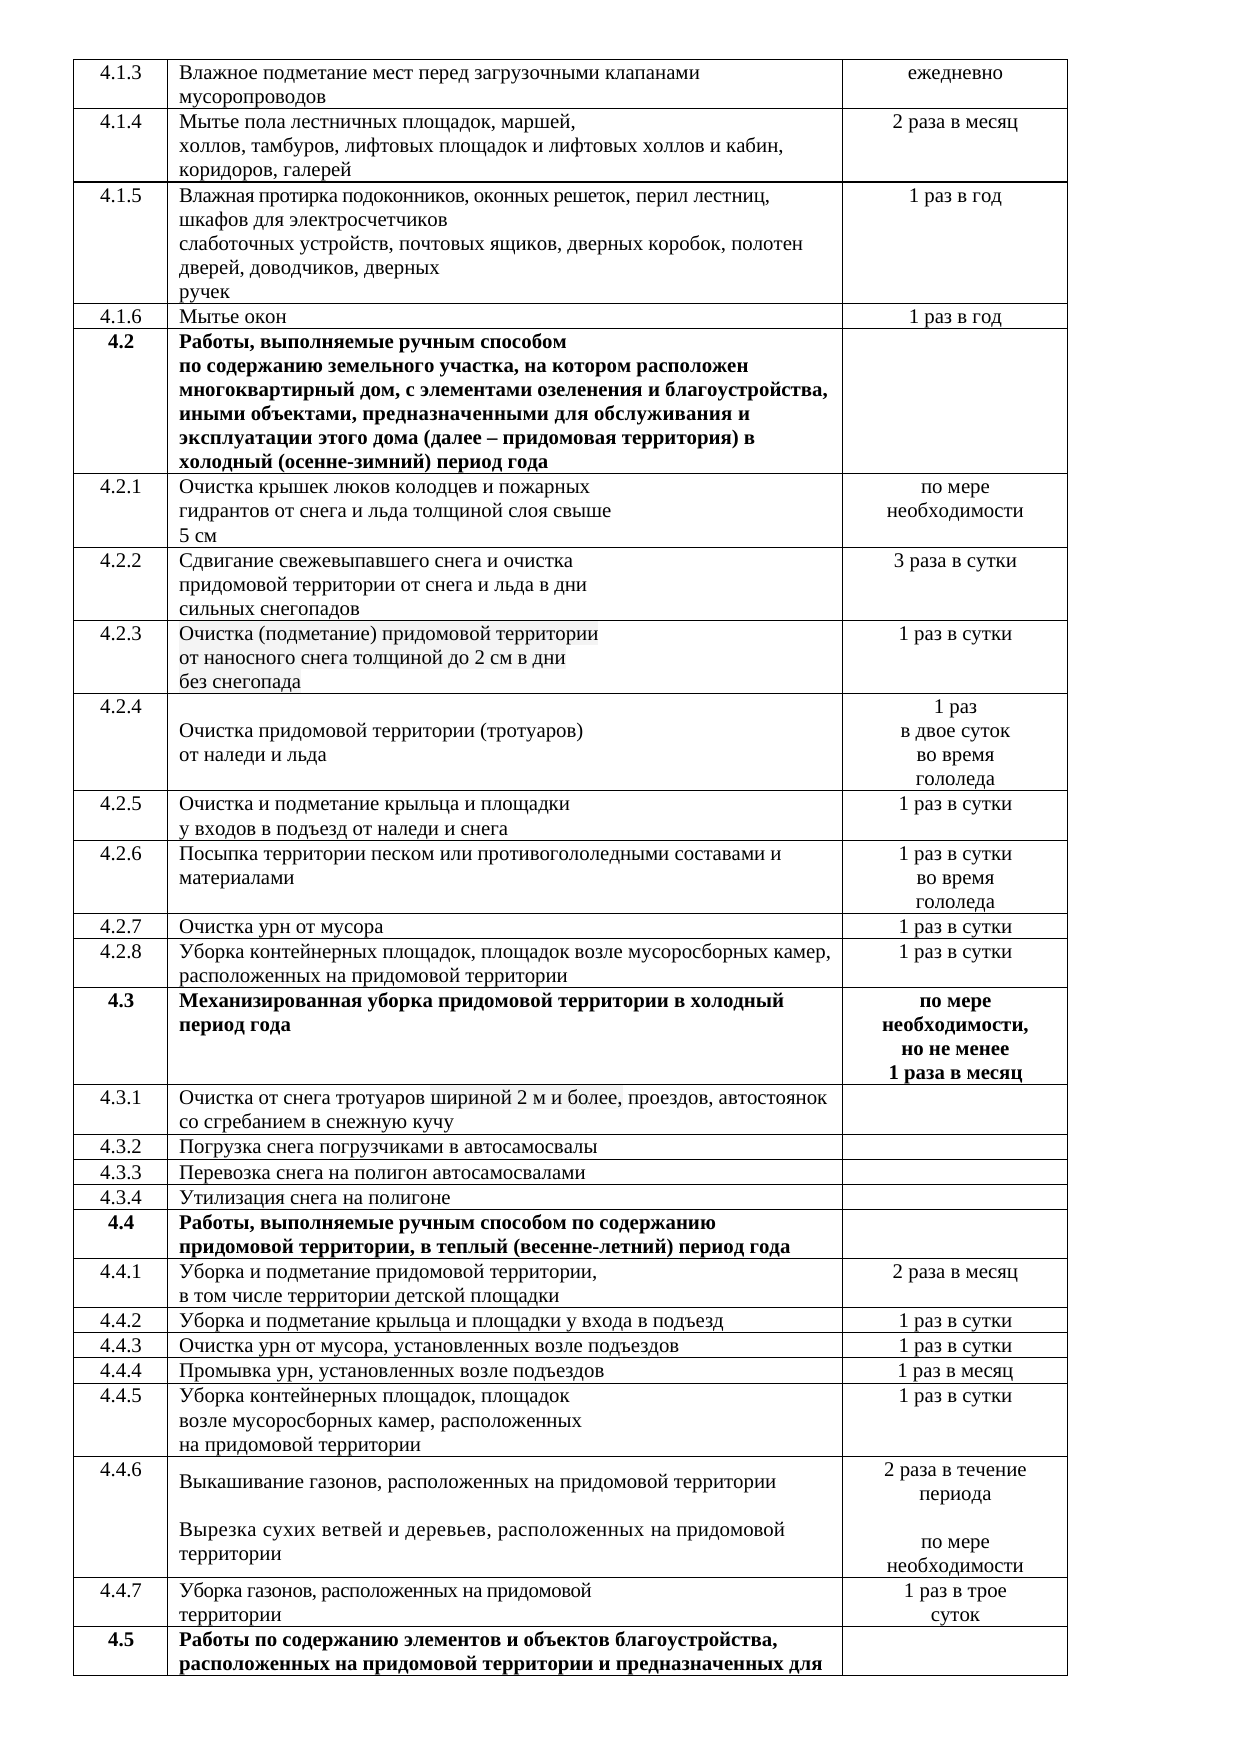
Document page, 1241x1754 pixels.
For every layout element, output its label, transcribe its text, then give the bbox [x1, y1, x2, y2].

table_cell 4.4.2 [74, 1308, 167, 1332]
table_cell 4.5 [74, 1627, 167, 1675]
table_cell 4.4.5 [74, 1384, 167, 1456]
table_cell Промывка урн, установленных возле подъездов [168, 1358, 842, 1382]
table_cell по мере необходимости, но не менее 1 раза в месяц [843, 988, 1067, 1084]
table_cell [168, 1627, 842, 1675]
table_cell [843, 1627, 1067, 1675]
table_cell 2 раза в течение периода по мере необходимости [843, 1457, 1067, 1577]
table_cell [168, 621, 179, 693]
table_cell Механизированная уборка придомовой территории в холодный период года [168, 988, 842, 1084]
table_cell Влажное подметание мест перед загрузочными клапанами мусоропроводов [168, 60, 842, 108]
table_cell [843, 1135, 1067, 1158]
table_cell 1 раз в сутки [843, 1384, 1067, 1456]
table_cell 1 раз в двое суток во время гололеда [843, 694, 1067, 790]
table_cell 1 раз в сутки [843, 914, 1067, 938]
table_cell 1 раз в сутки во время гололеда [843, 841, 1067, 913]
table_cell 4.1.6 [74, 304, 167, 328]
table_cell 4.3.4 [74, 1185, 167, 1209]
table_cell 1 раз в сутки [843, 939, 1067, 987]
table_cell 4.2.6 [74, 841, 167, 913]
table_cell 4.2.2 [74, 548, 167, 620]
table_cell 1 раз в сутки [843, 791, 1067, 839]
table_cell Мытье окон [168, 304, 842, 328]
table_cell Работы, выполняемые ручным способом по содержанию земельного участка, на котором расположен многоквартирный дом, с элементами озеленения и благоустройства, иными объектами, предназначенными для обслуживания и эксплуатации этого дома (далее – придомовая территория) в холодный (осенне-зимний) период года [168, 329, 842, 473]
table_cell 4.2.5 [74, 791, 167, 839]
table_cell 2 раза в месяц [843, 109, 1067, 181]
table_cell 4.2.3 [74, 621, 167, 693]
table_cell Уборка контейнерных площадок, площадок возле мусоросборных камер, расположенных на придомовой территории [168, 939, 842, 987]
table_cell Работы, выполняемые ручным способом по содержанию придомовой территории, в теплый (весенне-летний) период года [168, 1210, 842, 1258]
table_cell 4.4 [74, 1210, 167, 1258]
table_cell [843, 329, 1067, 473]
table_cell 4.2.8 [74, 939, 167, 987]
table_cell 1 раз в трое суток [843, 1578, 1067, 1626]
table_cell Очистка крышек люков колодцев и пожарных гидрантов от снега и льда толщиной слоя свыше 5 см [168, 474, 842, 547]
table_cell 1 раз в месяц [843, 1358, 1067, 1382]
table_cell 4.3 [74, 988, 167, 1084]
table_cell Очистка и подметание крыльца и площадки у входов в подъезд от наледи и снега [168, 791, 842, 839]
table_cell 4.4.6 [74, 1457, 167, 1577]
table_cell 4.4.4 [74, 1358, 167, 1382]
table_cell 4.4.7 [74, 1578, 167, 1626]
table_cell 4.1.4 [74, 109, 167, 181]
table_cell 4.1.5 [74, 183, 167, 303]
table_cell 4.1.3 [74, 60, 167, 108]
table_cell 4.2 [74, 329, 167, 473]
table_cell 4.2.4 [74, 694, 167, 790]
table_cell Очистка (подметание) придомовой территории от наносного снега толщиной до 2 см в дни без снегопада [301, 621, 842, 693]
table_cell 1 раз в год [843, 304, 1067, 328]
table_cell Уборка контейнерных площадок, площадок возле мусоросборных камер, расположенных на придомовой территории [168, 1384, 842, 1456]
table_cell 4.3.1 [74, 1085, 167, 1133]
table_cell Мытье пола лестничных площадок, маршей, холлов, тамбуров, лифтовых площадок и лифтовых холлов и кабин, коридоров, галерей [168, 109, 842, 181]
table_cell Очистка от снега тротуаров шириной 2 м и более, проездов, автостоянок со сгребанием в снежную кучу [168, 1085, 842, 1133]
table_cell 4.2.7 [74, 914, 167, 938]
table_cell 4.3.2 [74, 1135, 167, 1158]
table_cell Погрузка снега погрузчиками в автосамосвалы [168, 1135, 842, 1158]
table_cell 4.2.1 [74, 474, 167, 547]
table_cell Очистка придомовой территории (тротуаров) от наледи и льда [168, 694, 842, 790]
table_cell Влажная протирка подоконников, оконных решеток, перил лестниц, шкафов для электросчетчиков слаботочных устройств, почтовых ящиков, дверных коробок, полотен дверей, доводчиков, дверных ручек [168, 183, 842, 303]
table_cell Уборка и подметание придомовой территории, в том числе территории детской площадки [168, 1259, 842, 1307]
table_cell Очистка урн от мусора, установленных возле подъездов [168, 1333, 842, 1357]
table_cell ежедневно [843, 60, 1067, 108]
table_cell 4.4.1 [74, 1259, 167, 1307]
table_cell Перевозка снега на полигон автосамосвалами [168, 1160, 842, 1184]
table_cell 1 раз в сутки [843, 1333, 1067, 1357]
table_cell [843, 1160, 1067, 1184]
table_cell [843, 1085, 1067, 1133]
table_cell [843, 1210, 1067, 1258]
table_cell Уборка газонов, расположенных на придомовой территории [168, 1578, 842, 1626]
table_cell Утилизация снега на полигоне [168, 1185, 842, 1209]
table_cell 4.3.3 [74, 1160, 167, 1184]
table_cell Выкашивание газонов, расположенных на придомовой территории Вырезка сухих ветвей и деревьев, расположенных на придомовой территории [168, 1457, 842, 1577]
table_cell 4.4.3 [74, 1333, 167, 1357]
table_cell 1 раз в год [843, 183, 1067, 303]
table_cell 3 раза в сутки [843, 548, 1067, 620]
table_cell 1 раз в сутки [843, 1308, 1067, 1332]
table_cell по мере необходимости [843, 474, 1067, 547]
table_cell 1 раз в сутки [843, 621, 1067, 693]
table_cell Уборка и подметание крыльца и площадки у входа в подъезд [168, 1308, 842, 1332]
table_cell Очистка урн от мусора [168, 914, 842, 938]
table_cell [843, 1185, 1067, 1209]
table_cell Сдвигание свежевыпавшего снега и очистка придомовой территории от снега и льда в дни сильных снегопадов [168, 548, 842, 620]
table_cell Посыпка территории песком или противогололедными составами и материалами [168, 841, 842, 913]
table_cell 2 раза в месяц [843, 1259, 1067, 1307]
